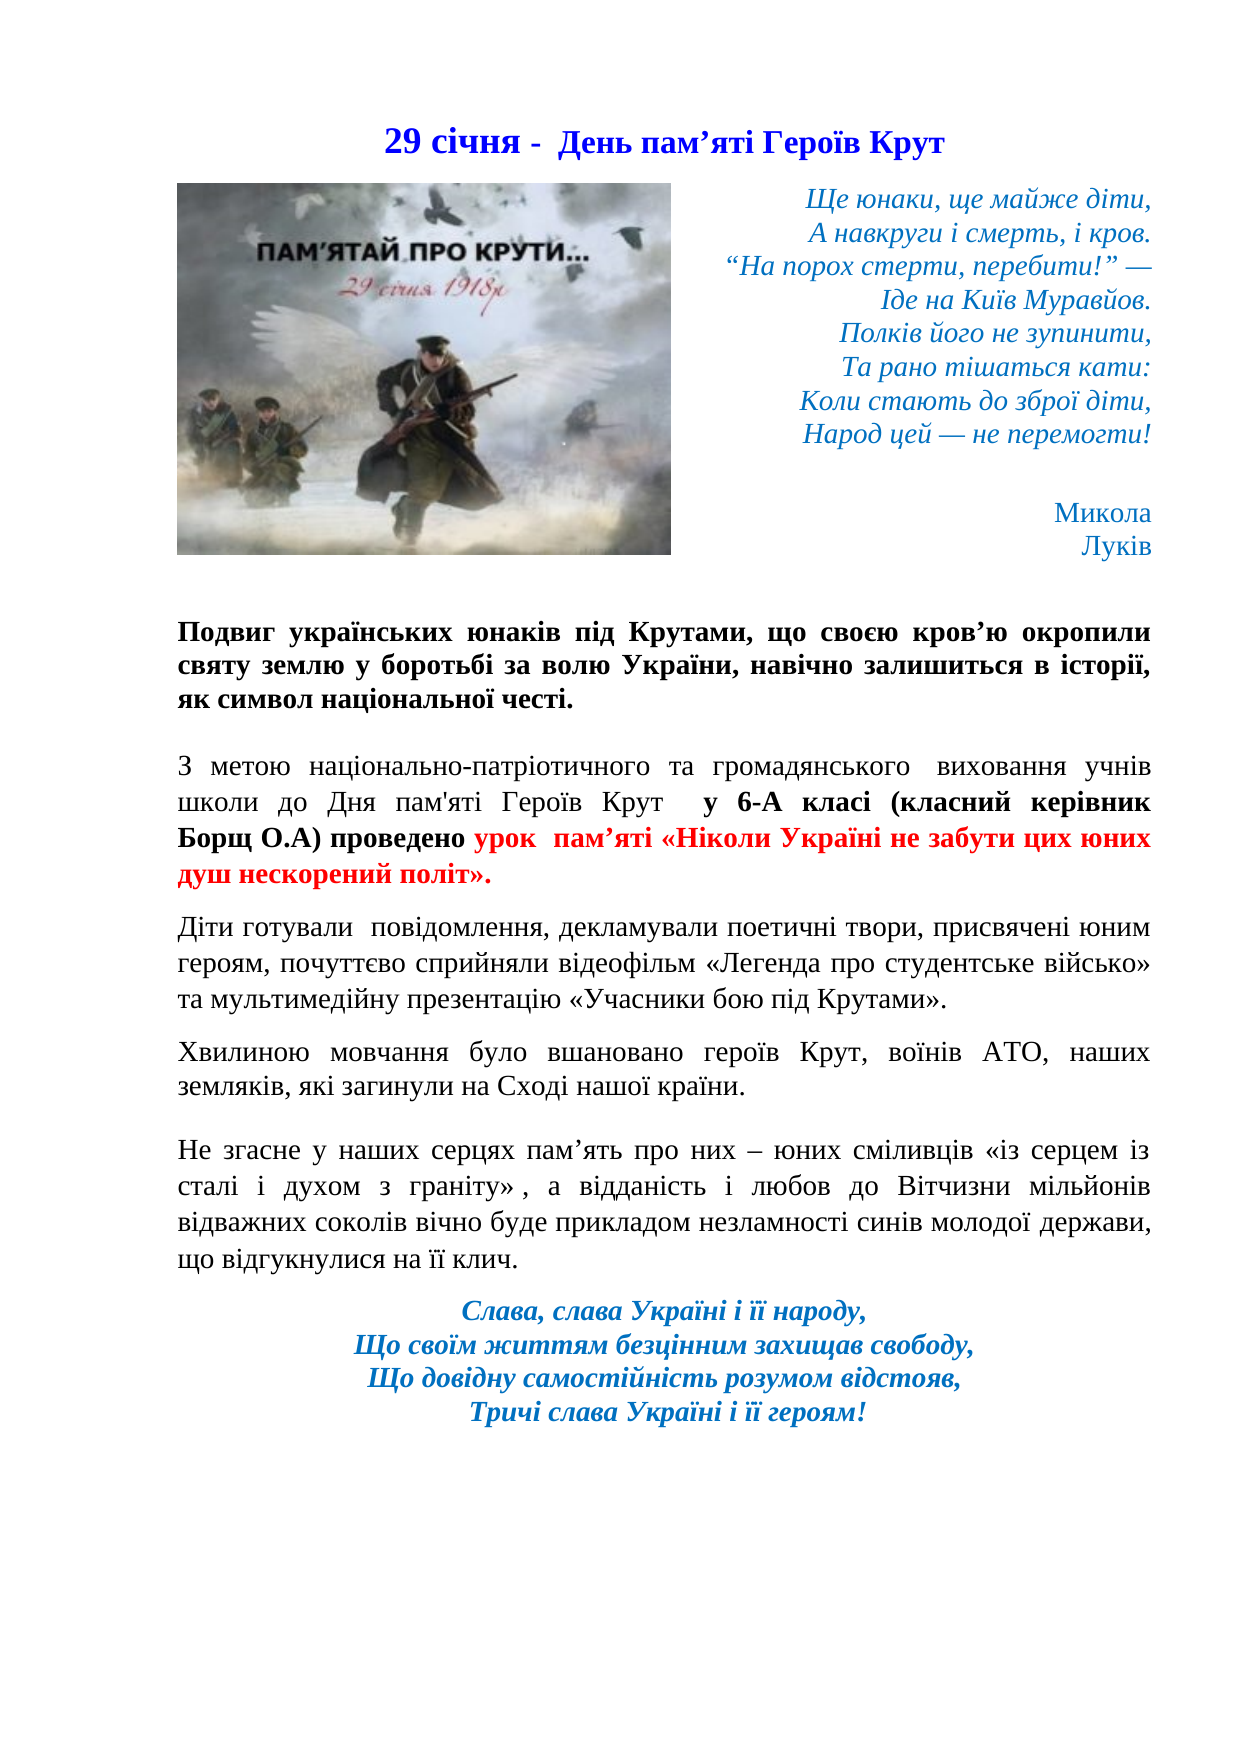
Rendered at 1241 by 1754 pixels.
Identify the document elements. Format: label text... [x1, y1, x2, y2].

text Що довідну самостійність розумом відстояв, [177, 1361, 1152, 1394]
text Не згасне у наших серцях пам’ять про них – юних сміливців «із серцем із сталі і духом з граніту» , а відданість і любов до Вітчизни мільйонів відважних соколів вічно буде прикладом незламності синів молодої держави, що відгукнулися на її клич. [177, 1237, 1152, 1274]
text Ще юнаки, ще майже діти, А навкруги і смерть, і кров. “На порох стерти, перебити!” — Іде на Київ Муравйов. Полків його не зупинити, Та рано тішаться кати: Коли стають до зброї діти, Народ цей — не перемогти! [177, 181, 1152, 450]
picture [177, 183, 671, 555]
text Микола Луків [177, 495, 1152, 590]
text Хвилиною мовчання було вшановано героїв Крут, воїнів АТО, наших земляків, які загинули на Сході нашої країни. [177, 1034, 1152, 1102]
text Що своїм життям безцінним захищав свободу, [177, 1327, 1152, 1361]
text Тричі слава Україні і її героям! [177, 1394, 1152, 1428]
text Подвиг українських юнаків під Крутами, що своєю кров’ю окропили святу землю у боротьбі за волю України, навічно залишиться в історії, як символ національної честі. [177, 614, 1152, 714]
text Не згасне у наших серцях пам’ять про них – юних сміливців «із серцем із сталі і духом з граніту» , а відданість і любов до Вітчизни мільйонів відважних соколів вічно буде прикладом незламності синів молодої держави, що відгукнулися на її клич. [177, 1166, 1152, 1230]
text Діти готували повідомлення, декламували поетичні твори, присвячені юним героям, почуттєво сприйняли відеофільм «Легенда про студентське військо» та мультимедійну презентацію «Учасники бою під Крутами». [177, 909, 1152, 1015]
text Слава, слава Україні і її народу, [177, 1293, 1152, 1327]
text З метою національно-патріотичного та громадянського виховання учнів школи до Дня пам'яті Героїв Крут у 6-А класі (класний керівник Борщ О.А) проведено урок пам’яті «Ніколи Україні не забути цих юних душ нескорений політ». [177, 748, 1152, 890]
text 29 січня - День пам’яті Героїв Крут [177, 118, 1152, 161]
